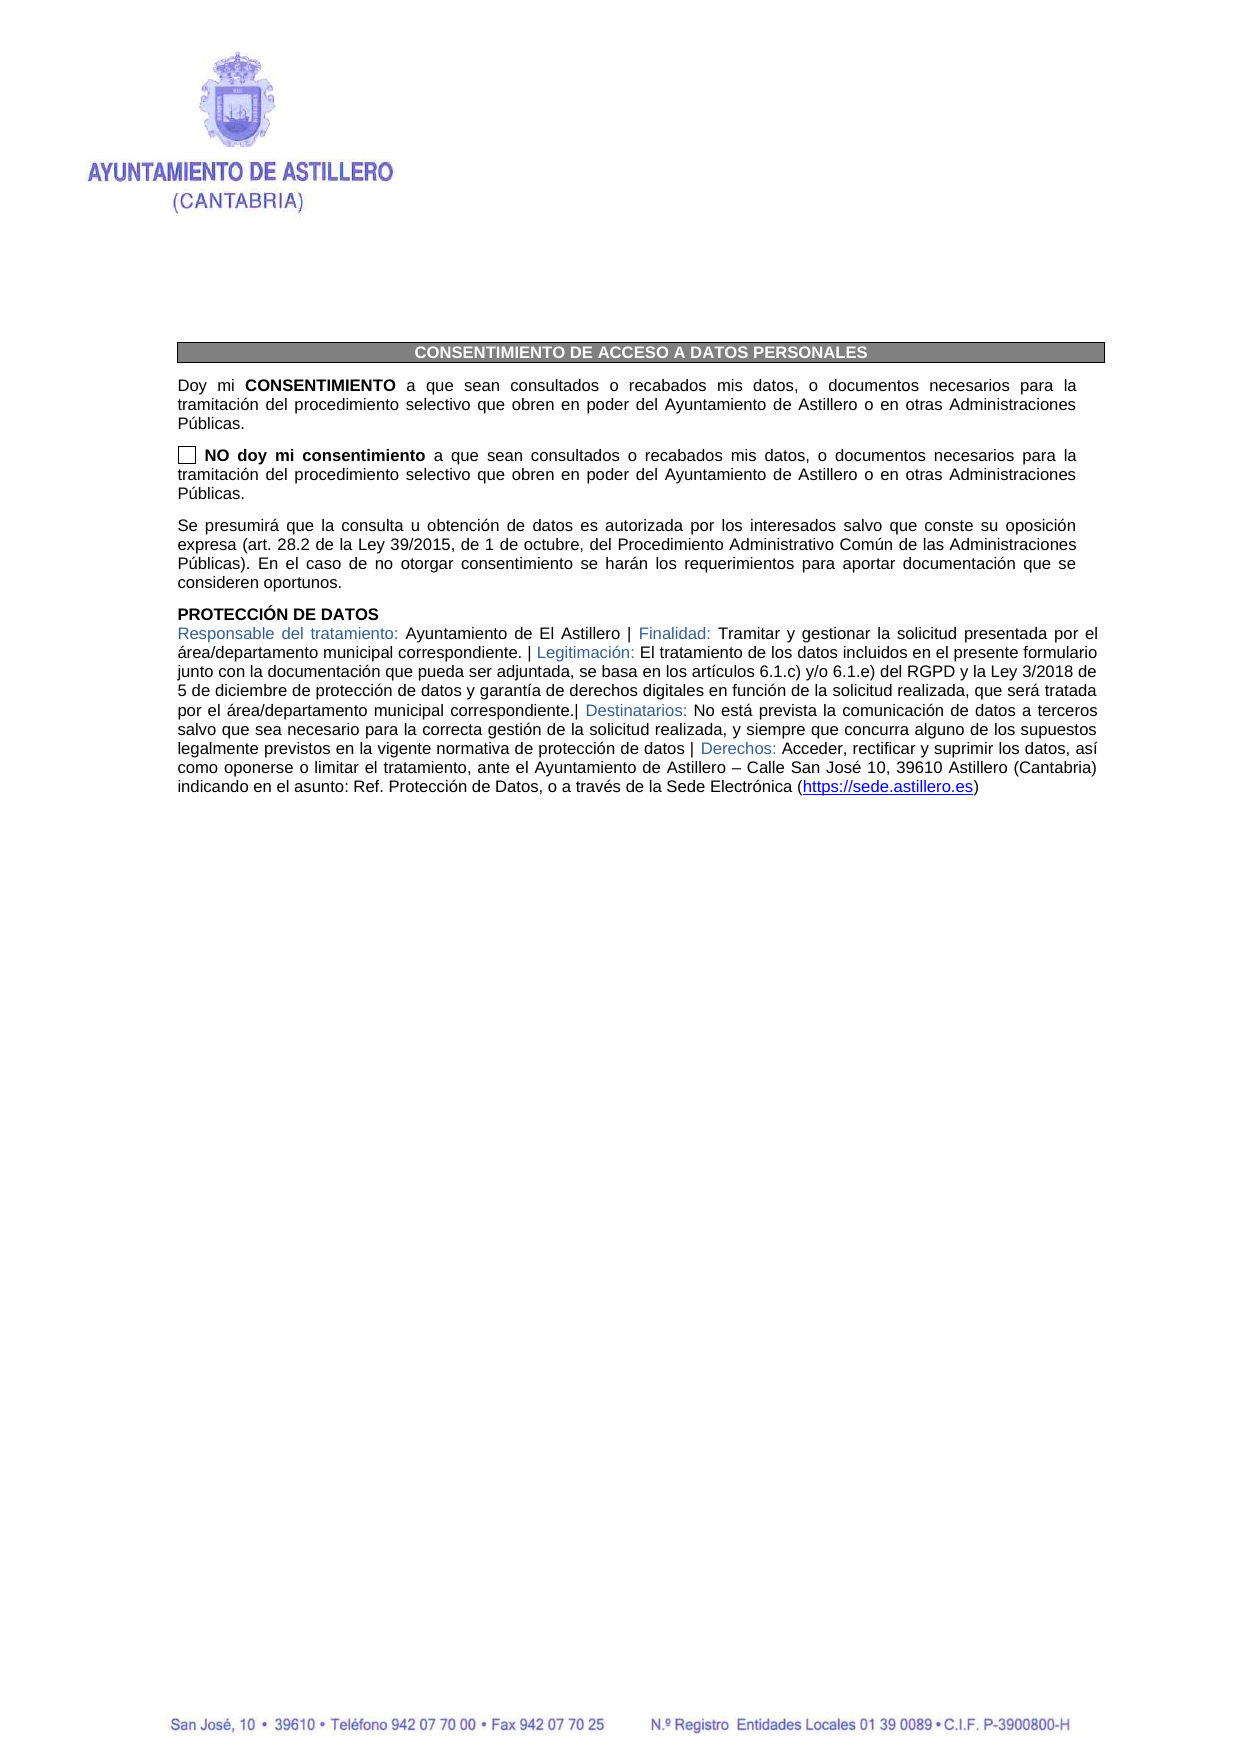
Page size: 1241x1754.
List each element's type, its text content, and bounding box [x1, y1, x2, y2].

text NO doy mi consentimiento a que sean consultados o recabados mis datos, o documentos necesarios para la tramitación del procedimiento selectivo que obren en poder del Ayuntamiento de Astillero o en otras Administraciones Públicas. [177, 445, 1078, 503]
picture [84, 48, 399, 219]
text Responsable del tratamiento: Ayuntamiento de El Astillero | Finalidad: Tramitar y gestionar la solicitud presentada por el área/departamento municipal correspondiente. | Legitimación: El tratamiento de los datos incluidos en el presente formulario junto con la documentación que pueda ser adjuntada, se basa en los artículos 6.1.c) y/o 6.1.e) del RGPD y la Ley 3/2018 de 5 de diciembre de protección de datos y garantía de derechos digitales en función de la solicitud realizada, que será tratada por el área/departamento municipal correspondiente.| Destinatarios: No está prevista la comunicación de datos a terceros salvo que sea necesario para la correcta gestión de la solicitud realizada, y siempre que concurra alguno de los supuestos legalmente previstos en la vigente normativa de protección de datos | Derechos: Acceder, rectificar y suprimir los datos, así como oponerse o limitar el tratamiento, ante el Ayuntamiento de Astillero – Calle San José 10, 39610 Astillero (Cantabria) indicando en el asunto: Ref. Protección de Datos, o a través de la Sede Electrónica (https://sede.astillero.es) [177, 624, 1098, 796]
text Doy mi CONSENTIMIENTO a que sean consultados o recabados mis datos, o documentos necesarios para la tramitación del procedimiento selectivo que obren en poder del Ayuntamiento de Astillero o en otras Administraciones Públicas. [177, 375, 1078, 433]
text PROTECCIÓN DE DATOS [177, 604, 1098, 624]
picture [160, 1700, 1079, 1736]
text Se presumirá que la consulta u obtención de datos es autorizada por los interesados salvo que conste su oposición expresa (art. 28.2 de la Ley 39/2015, de 1 de octubre, del Procedimiento Administrativo Común de las Administraciones Públicas). En el caso de no otorgar consentimiento se harán los requerimientos para aportar documentación que se consideren oportunos. [177, 515, 1078, 592]
table_header CONSENTIMIENTO DE ACCESO A DATOS PERSONALES [178, 343, 1104, 362]
